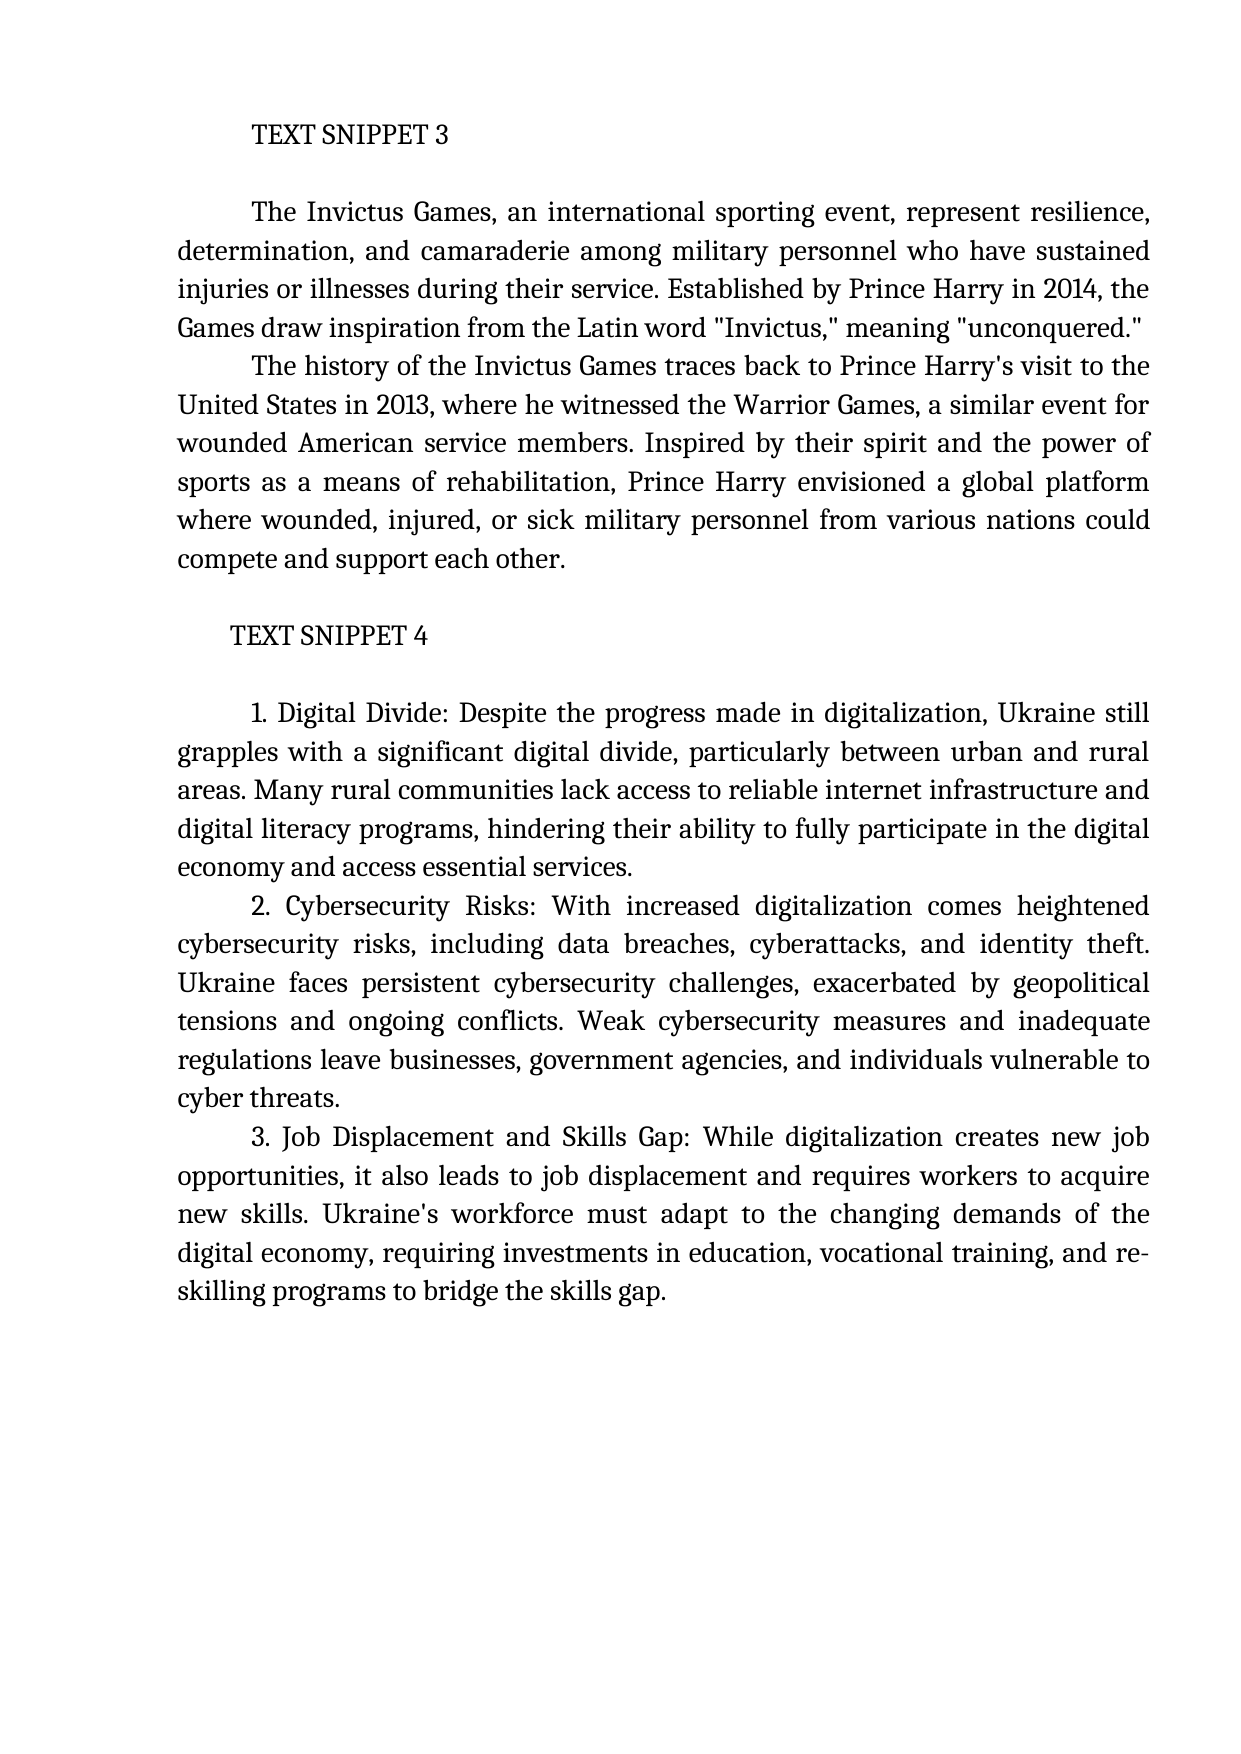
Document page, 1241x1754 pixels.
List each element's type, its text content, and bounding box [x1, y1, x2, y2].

text 3. Job Displacement and Skills Gap: While digitalization creates new job opportunities, it also leads to job displacement and requires workers to acquire new skills. Ukraine's workforce must adapt to the changing demands of the digital economy, requiring investments in education, vocational training, and re-skilling programs to bridge the skills gap. [177, 1120, 1152, 1308]
text TEXT SNIPPET 4 [229, 619, 1139, 653]
text The history of the Invictus Games traces back to Prince Harry's visit to the United States in 2013, where he witnessed the Warrior Games, a similar event for wounded American service members. Inspired by their spirit and the power of sports as a means of rehabilitation, Prince Harry envisioned a global platform where wounded, injured, or sick military personnel from various nations could compete and support each other. [177, 349, 1152, 576]
text The Invictus Games, an international sporting event, represent resilience, determination, and camaraderie among military personnel who have sustained injuries or illnesses during their service. Established by Prince Harry in 2014, the Games draw inspiration from the Latin word "Invictus," meaning "unconquered." [177, 195, 1152, 344]
text TEXT SNIPPET 3 [177, 118, 1152, 152]
text 2. Cybersecurity Risks: With increased digitalization comes heightened cybersecurity risks, including data breaches, cyberattacks, and identity theft. Ukraine faces persistent cybersecurity challenges, exacerbated by geopolitical tensions and ongoing conflicts. Weak cybersecurity measures and inadequate regulations leave businesses, government agencies, and individuals vulnerable to cyber threats. [177, 889, 1152, 1115]
text 1. Digital Divide: Despite the progress made in digitalization, Ukraine still grapples with a significant digital divide, particularly between urban and rural areas. Many rural communities lack access to reliable internet infrastructure and digital literacy programs, hindering their ability to fully participate in the digital economy and access essential services. [177, 696, 1152, 884]
